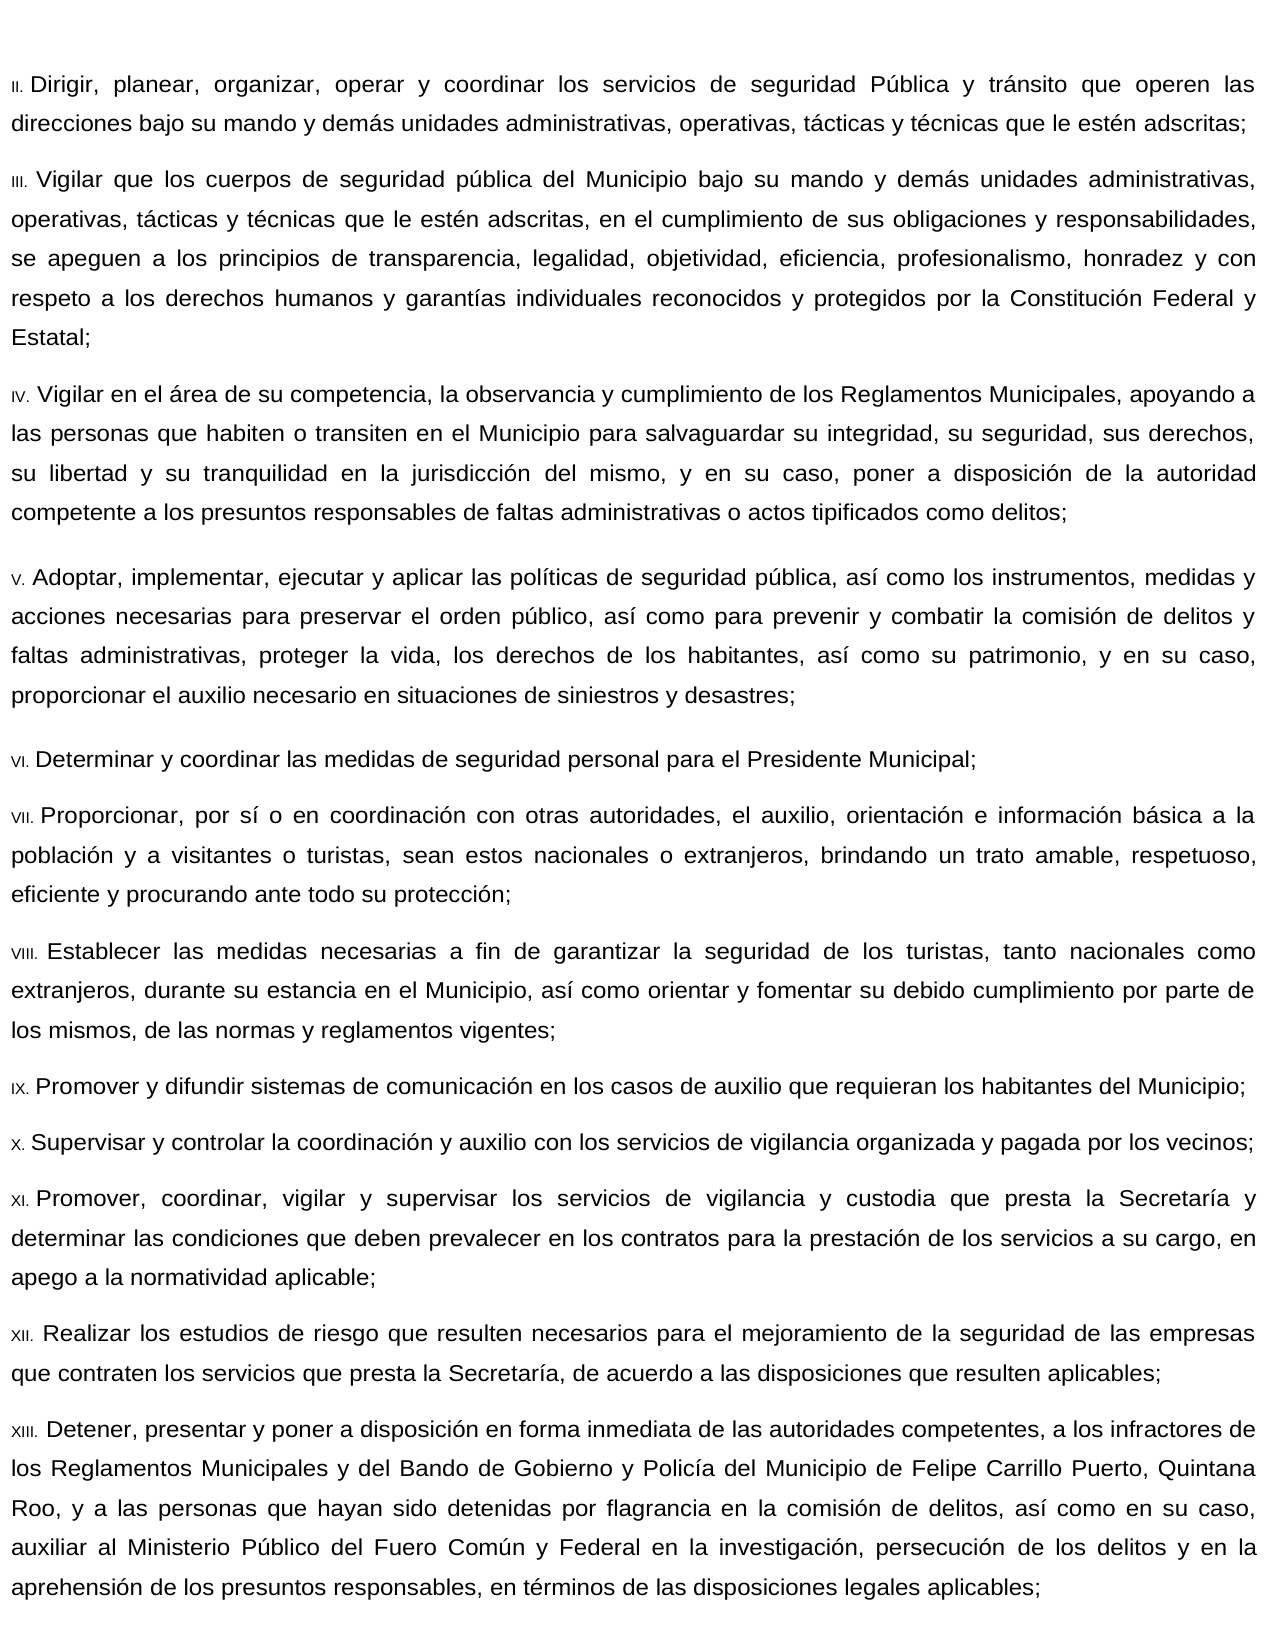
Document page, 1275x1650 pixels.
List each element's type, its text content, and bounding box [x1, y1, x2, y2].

list Determinar y coordinar las medidas de seguridad personal para el Presidente Municipal; [11, 746, 1275, 773]
list Establecer las medidas necesarias a fin de garantizar la seguridad de los turistas, tanto nacionales como extranjeros, durante su estancia en el Municipio, así como orientar y fomentar su debido cumplimiento por parte de los mismos, de las normas y reglamentos vigentes; [11, 938, 1257, 1043]
list Vigilar que los cuerpos de seguridad pública del Municipio bajo su mando y demás unidades administrativas, operativas, tácticas y técnicas que le estén adscritas, en el cumplimiento de sus obligaciones y responsabilidades, se apeguen a los principios de transparencia, legalidad, objetividad, eficiencia, profesionalismo, honradez y con respeto a los derechos humanos y garantías individuales reconocidos y protegidos por la Constitución Federal y Estatal; [11, 166, 1257, 351]
list Vigilar en el área de su competencia, la observancia y cumplimiento de los Reglamentos Municipales, apoyando a las personas que habiten o transiten en el Municipio para salvaguardar su integridad, su seguridad, sus derechos, su libertad y su tranquilidad en la jurisdicción del mismo, y en su caso, poner a disposición de la autoridad competente a los presuntos responsables de faltas administrativas o actos tipificados como delitos; [11, 381, 1257, 525]
list Supervisar y controlar la coordinación y auxilio con los servicios de vigilancia organizada y pagada por los vecinos; [11, 1129, 1275, 1155]
list Adoptar, implementar, ejecutar y aplicar las políticas de seguridad pública, así como los instrumentos, medidas y acciones necesarias para preservar el orden público, así como para prevenir y combatir la comisión de delitos y faltas administrativas, proteger la vida, los derechos de los habitantes, así como su patrimonio, y en su caso, proporcionar el auxilio necesario en situaciones de siniestros y desastres; [11, 563, 1257, 708]
list Detener, presentar y poner a disposición en forma inmediata de las autoridades competentes, a los infractores de los Reglamentos Municipales y del Bando de Gobierno y Policía del Municipio de Felipe Carrillo Puerto, Quintana Roo, y a las personas que hayan sido detenidas por flagrancia en la comisión de delitos, así como en su caso, auxiliar al Ministerio Público del Fuero Común y Federal en la investigación, persecución de los delitos y en la aprehensión de los presuntos responsables, en términos de las disposiciones legales aplicables; [11, 1416, 1257, 1600]
list Promover y difundir sistemas de comunicación en los casos de auxilio que requieran los habitantes del Municipio; [11, 1073, 1275, 1099]
list Promover, coordinar, vigilar y supervisar los servicios de vigilancia y custodia que presta la Secretaría y determinar las condiciones que deben prevalecer en los contratos para la prestación de los servicios a su cargo, en apego a la normatividad aplicable; [11, 1185, 1257, 1290]
list Realizar los estudios de riesgo que resulten necesarios para el mejoramiento de la seguridad de las empresas que contraten los servicios que presta la Secretaría, de acuerdo a las disposiciones que resulten aplicables; [11, 1320, 1257, 1386]
list Dirigir, planear, organizar, operar y coordinar los servicios de seguridad Pública y tránsito que operen las direcciones bajo su mando y demás unidades administrativas, operativas, tácticas y técnicas que le estén adscritas; [11, 71, 1257, 137]
list Proporcionar, por sí o en coordinación con otras autoridades, el auxilio, orientación e información básica a la población y a visitantes o turistas, sean estos nacionales o extranjeros, brindando un trato amable, respetuoso, eficiente y procurando ante todo su protección; [11, 802, 1257, 908]
